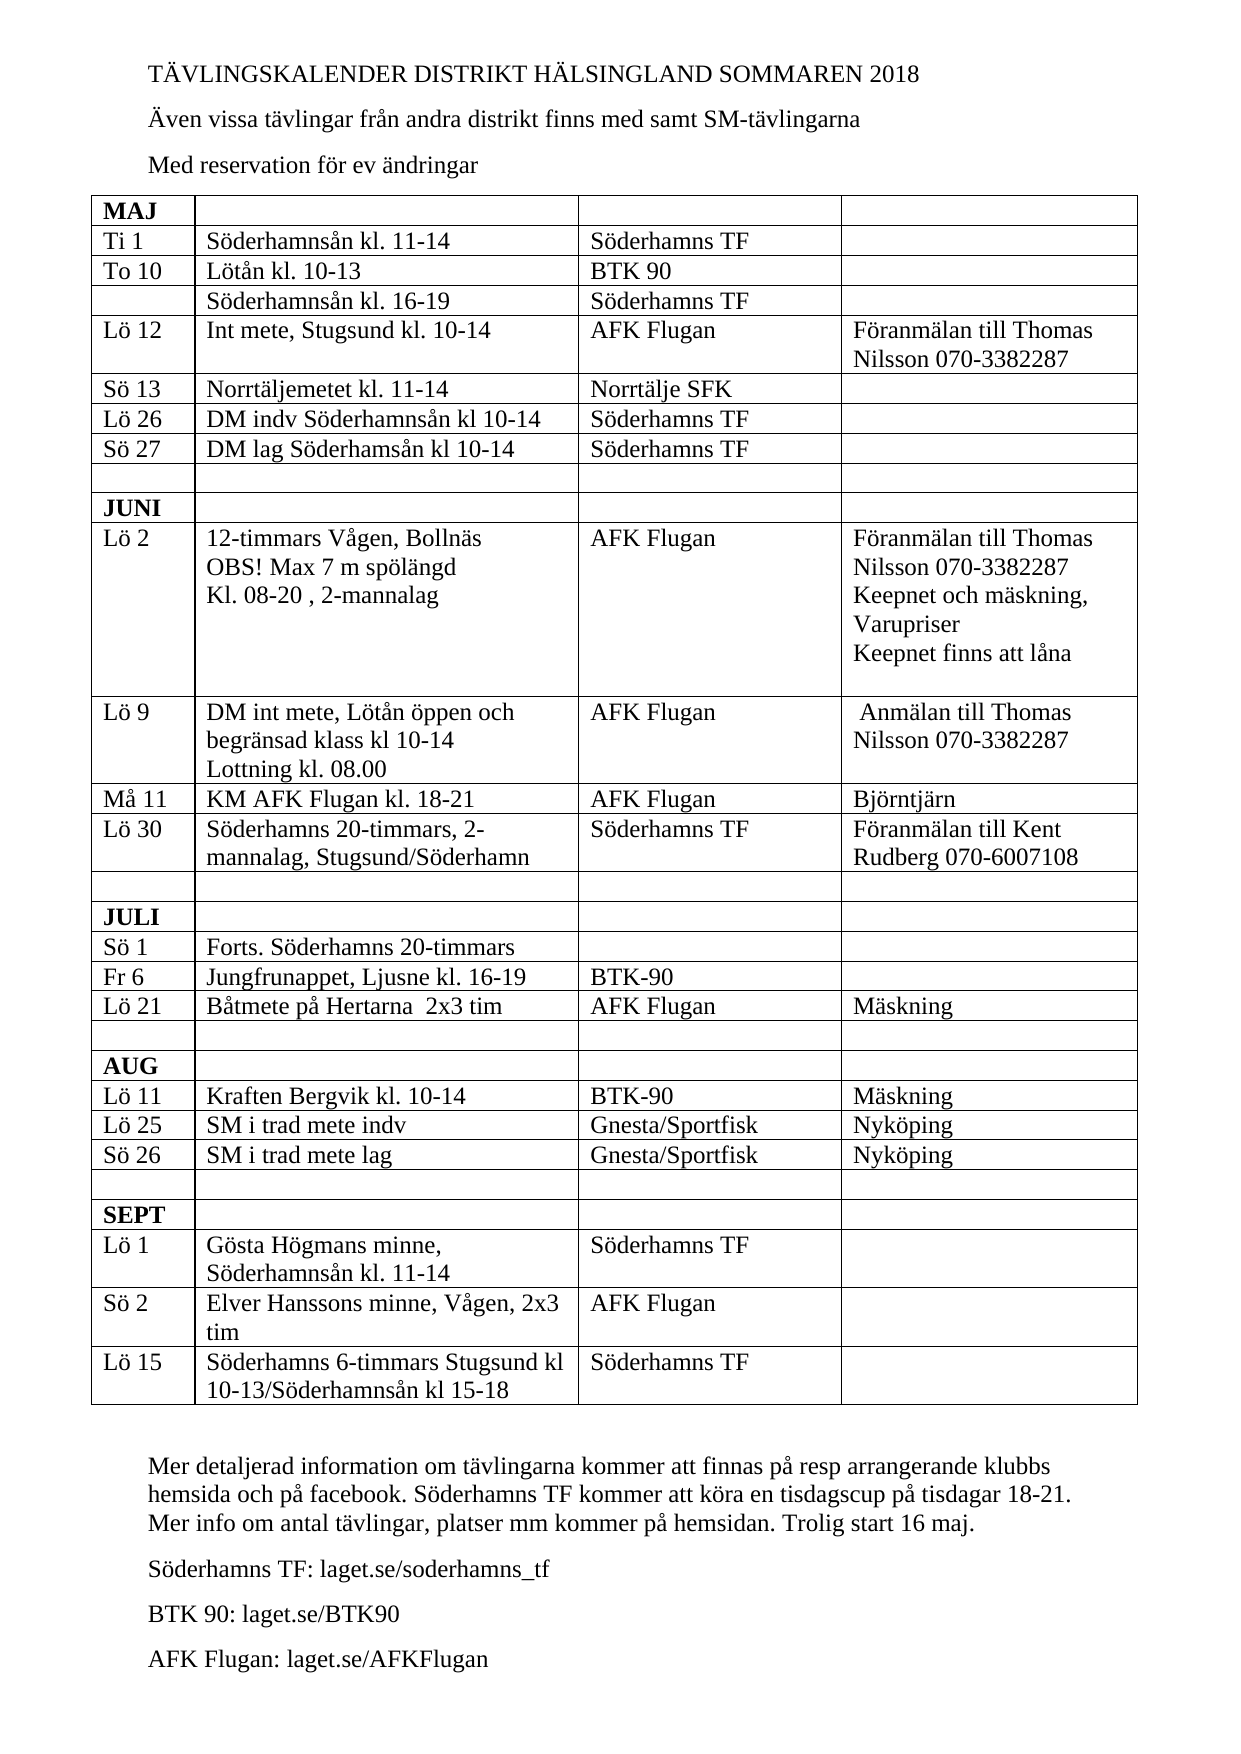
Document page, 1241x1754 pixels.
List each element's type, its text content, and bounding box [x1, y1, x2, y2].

text Söderhamns TF: laget.se/soderhamns_tf [148, 1554, 1092, 1582]
table_cell [196, 872, 578, 901]
table_cell Söderhamns TF [579, 404, 841, 433]
table_cell AFK Flugan [579, 1288, 841, 1346]
table_cell Sö 13 [92, 374, 194, 403]
table_cell Kraften Bergvik kl. 10-14 [196, 1081, 578, 1109]
table_cell Söderhamns 20-timmars, 2-mannalag, Stugsund/Söderhamn [196, 814, 578, 871]
table_cell [842, 434, 1137, 462]
table_header MAJ [92, 196, 194, 225]
table_cell DM indv Söderhamnsån kl 10-14 [196, 404, 578, 433]
table_cell Söderhamnsån kl. 16-19 [196, 286, 578, 314]
table_cell AFK Flugan [579, 697, 841, 783]
table_cell Lö 21 [92, 991, 194, 1020]
table_cell Lö 30 [92, 814, 194, 871]
table_cell [842, 404, 1137, 433]
table_cell BTK 90 [579, 256, 841, 285]
table_cell [579, 464, 841, 492]
text Mer detaljerad information om tävlingarna kommer att finnas på resp arrangerande klubbs hemsida och på facebook. Söderhamns TF kommer att köra en tisdagscup på tisdagar 18-21. Mer info om antal tävlingar, platser mm kommer på hemsidan. Trolig start 16 maj. [148, 1451, 1092, 1537]
table_cell SEPT [92, 1200, 194, 1229]
table_cell Föranmälan till Kent Rudberg 070-6007108 [842, 814, 1137, 871]
table_cell KM AFK Flugan kl. 18-21 [196, 784, 578, 813]
table_cell Föranmälan till Thomas Nilsson 070-3382287 [842, 316, 1137, 373]
table_cell [196, 1170, 578, 1199]
table_cell Söderhamns TF [579, 814, 841, 871]
table_cell [842, 1288, 1137, 1346]
table_cell [842, 962, 1137, 990]
table_cell JUNI [92, 493, 194, 522]
table_cell Söderhamns TF [579, 434, 841, 462]
table_cell Gösta Högmans minne, Söderhamnsån kl. 11-14 [196, 1230, 578, 1287]
table_cell Gnesta/Sportfisk [579, 1111, 841, 1139]
table_cell [579, 872, 841, 901]
table_cell Söderhamnsån kl. 11-14 [196, 226, 578, 255]
table_cell [842, 1347, 1137, 1404]
table_cell Fr 6 [92, 962, 194, 990]
table_cell Gnesta/Sportfisk [579, 1140, 841, 1169]
table_cell [196, 1200, 578, 1229]
table_cell 12-timmars Vågen, Bollnäs OBS! Max 7 m spölängd Kl. 08-20 , 2-mannalag [196, 523, 578, 696]
table_cell [842, 1051, 1137, 1080]
table_cell [842, 1170, 1137, 1199]
table_cell Lö 9 [92, 697, 194, 783]
table_cell Sö 27 [92, 434, 194, 462]
table_cell Norrtäljemetet kl. 11-14 [196, 374, 578, 403]
table_cell [92, 286, 194, 314]
table_cell Ti 1 [92, 226, 194, 255]
table_cell [196, 1021, 578, 1050]
table_cell AFK Flugan [579, 991, 841, 1020]
table_cell Björntjärn [842, 784, 1137, 813]
table_cell Söderhamns 6-timmars Stugsund kl 10-13/Söderhamnsån kl 15-18 [196, 1347, 578, 1404]
table_cell [579, 1200, 841, 1229]
table_cell [92, 464, 194, 492]
table_cell Båtmete på Hertarna 2x3 tim [196, 991, 578, 1020]
table_cell Nyköping [842, 1111, 1137, 1139]
table_cell [842, 1230, 1137, 1287]
text BTK 90: laget.se/BTK90 [148, 1599, 1092, 1628]
table_cell BTK-90 [579, 962, 841, 990]
table_cell Lö 11 [92, 1081, 194, 1109]
table_cell [842, 872, 1137, 901]
table_cell Elver Hanssons minne, Vågen, 2x3 tim [196, 1288, 578, 1346]
table_cell Lö 15 [92, 1347, 194, 1404]
table_cell Jungfrunappet, Ljusne kl. 16-19 [196, 962, 578, 990]
table_cell Mäskning [842, 991, 1137, 1020]
table_cell Må 11 [92, 784, 194, 813]
table_cell Söderhamns TF [579, 286, 841, 314]
table_cell [842, 256, 1137, 285]
table_cell [842, 902, 1137, 931]
table_cell JULI [92, 902, 194, 931]
table_cell Sö 26 [92, 1140, 194, 1169]
table_cell Nyköping [842, 1140, 1137, 1169]
table_cell Lö 1 [92, 1230, 194, 1287]
table_cell [92, 1021, 194, 1050]
table_cell SM i trad mete indv [196, 1111, 578, 1139]
table_cell [842, 932, 1137, 961]
table_cell Norrtälje SFK [579, 374, 841, 403]
table_cell SM i trad mete lag [196, 1140, 578, 1169]
table_cell [842, 374, 1137, 403]
table_cell [579, 493, 841, 522]
table_cell BTK-90 [579, 1081, 841, 1109]
text TÄVLINGSKALENDER DISTRIKT HÄLSINGLAND SOMMAREN 2018 [148, 59, 1092, 88]
table_cell Sö 1 [92, 932, 194, 961]
table_cell [92, 1170, 194, 1199]
table_cell Söderhamns TF [579, 1347, 841, 1404]
table_cell AFK Flugan [579, 784, 841, 813]
table_cell Föranmälan till Thomas Nilsson 070-3382287 Keepnet och mäskning, Varupriser Keepnet finns att låna [842, 523, 1137, 696]
table_cell Forts. Söderhamns 20-timmars [196, 932, 578, 961]
table_cell [842, 493, 1137, 522]
table_cell AFK Flugan [579, 316, 841, 373]
table_cell Int mete, Stugsund kl. 10-14 [196, 316, 578, 373]
table_cell To 10 [92, 256, 194, 285]
table_cell [196, 1051, 578, 1080]
table_cell [579, 902, 841, 931]
table_cell [92, 872, 194, 901]
table_cell AUG [92, 1051, 194, 1080]
table_cell [579, 1021, 841, 1050]
table_cell Söderhamns TF [579, 1230, 841, 1287]
table_header [579, 196, 841, 225]
table_cell Lötån kl. 10-13 [196, 256, 578, 285]
table_cell Söderhamns TF [579, 226, 841, 255]
table_cell [842, 286, 1137, 314]
table_cell Sö 2 [92, 1288, 194, 1346]
table_cell [579, 1051, 841, 1080]
table_cell [196, 493, 578, 522]
table_header [842, 196, 1137, 225]
table_cell [579, 932, 841, 961]
table_cell Lö 25 [92, 1111, 194, 1139]
text Med reservation för ev ändringar [148, 150, 1092, 179]
table_cell [196, 902, 578, 931]
table_cell AFK Flugan [579, 523, 841, 696]
table_cell Anmälan till Thomas Nilsson 070-3382287 [842, 697, 1137, 783]
table_cell [842, 1200, 1137, 1229]
table_cell Lö 12 [92, 316, 194, 373]
table_header [196, 196, 578, 225]
table_cell Lö 26 [92, 404, 194, 433]
table_cell [842, 1021, 1137, 1050]
table_cell [842, 464, 1137, 492]
table_cell Mäskning [842, 1081, 1137, 1109]
table_cell [842, 226, 1137, 255]
table_cell DM lag Söderhamsån kl 10-14 [196, 434, 578, 462]
table_cell Lö 2 [92, 523, 194, 696]
table_cell [196, 464, 578, 492]
table_cell DM int mete, Lötån öppen och begränsad klass kl 10-14 Lottning kl. 08.00 [196, 697, 578, 783]
text AFK Flugan: laget.se/AFKFlugan [148, 1644, 1092, 1673]
text Även vissa tävlingar från andra distrikt finns med samt SM-tävlingarna [148, 104, 1092, 133]
table_cell [579, 1170, 841, 1199]
